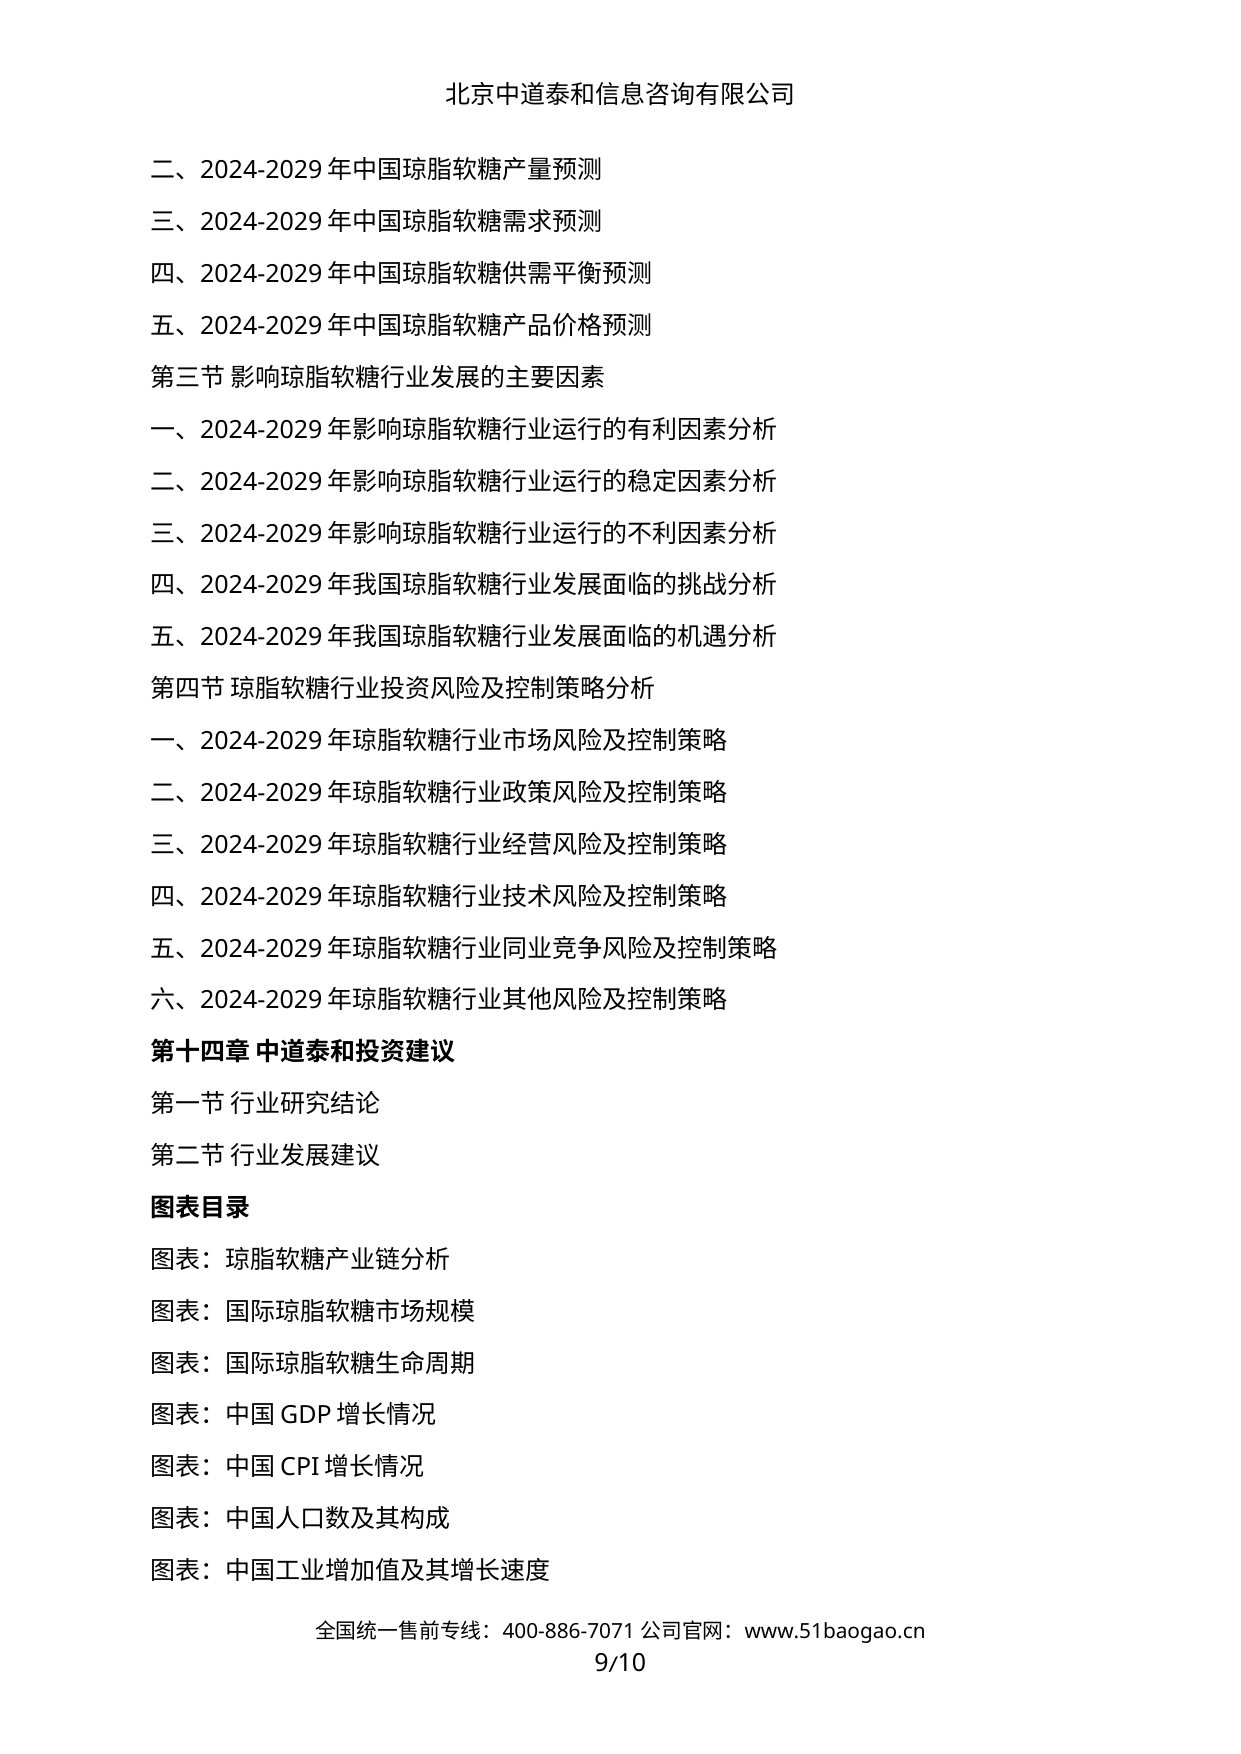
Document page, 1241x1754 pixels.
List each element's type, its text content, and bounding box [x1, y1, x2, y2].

text 图表：中国人口数及其构成 [150, 1499, 1090, 1535]
text 第四节 琼脂软糖行业投资风险及控制策略分析 [150, 669, 1090, 705]
text 第三节 影响琼脂软糖行业发展的主要因素 [150, 357, 1090, 394]
text 五、2024-2029年中国琼脂软糖产品价格预测 [150, 306, 1090, 342]
text 三、2024-2029年中国琼脂软糖需求预测 [150, 202, 1090, 238]
text 四、2024-2029年琼脂软糖行业技术风险及控制策略 [150, 876, 1090, 912]
text 六、2024-2029年琼脂软糖行业其他风险及控制策略 [150, 980, 1090, 1016]
text 一、2024-2029年影响琼脂软糖行业运行的有利因素分析 [150, 409, 1090, 446]
text 四、2024-2029年我国琼脂软糖行业发展面临的挑战分析 [150, 565, 1090, 601]
text 三、2024-2029年影响琼脂软糖行业运行的不利因素分析 [150, 513, 1090, 549]
text 三、2024-2029年琼脂软糖行业经营风险及控制策略 [150, 824, 1090, 861]
text 图表：中国CPI增长情况 [150, 1447, 1090, 1483]
text 五、2024-2029年琼脂软糖行业同业竞争风险及控制策略 [150, 928, 1090, 964]
text 图表：中国工业增加值及其增长速度 [150, 1551, 1090, 1587]
text 一、2024-2029年琼脂软糖行业市场风险及控制策略 [150, 721, 1090, 757]
text 二、2024-2029年中国琼脂软糖产量预测 [150, 150, 1090, 186]
text 四、2024-2029年中国琼脂软糖供需平衡预测 [150, 254, 1090, 290]
text 第二节 行业发展建议 [150, 1136, 1090, 1172]
text 二、2024-2029年影响琼脂软糖行业运行的稳定因素分析 [150, 461, 1090, 497]
text 图表：国际琼脂软糖市场规模 [150, 1291, 1090, 1327]
text 图表：中国GDP增长情况 [150, 1395, 1090, 1431]
text 图表：国际琼脂软糖生命周期 [150, 1343, 1090, 1379]
text 第十四章 中道泰和投资建议 [150, 1032, 1090, 1068]
text 图表目录 [150, 1187, 1090, 1224]
text 二、2024-2029年琼脂软糖行业政策风险及控制策略 [150, 772, 1090, 809]
text 第一节 行业研究结论 [150, 1084, 1090, 1120]
text 图表：琼脂软糖产业链分析 [150, 1239, 1090, 1276]
text 五、2024-2029年我国琼脂软糖行业发展面临的机遇分析 [150, 617, 1090, 653]
